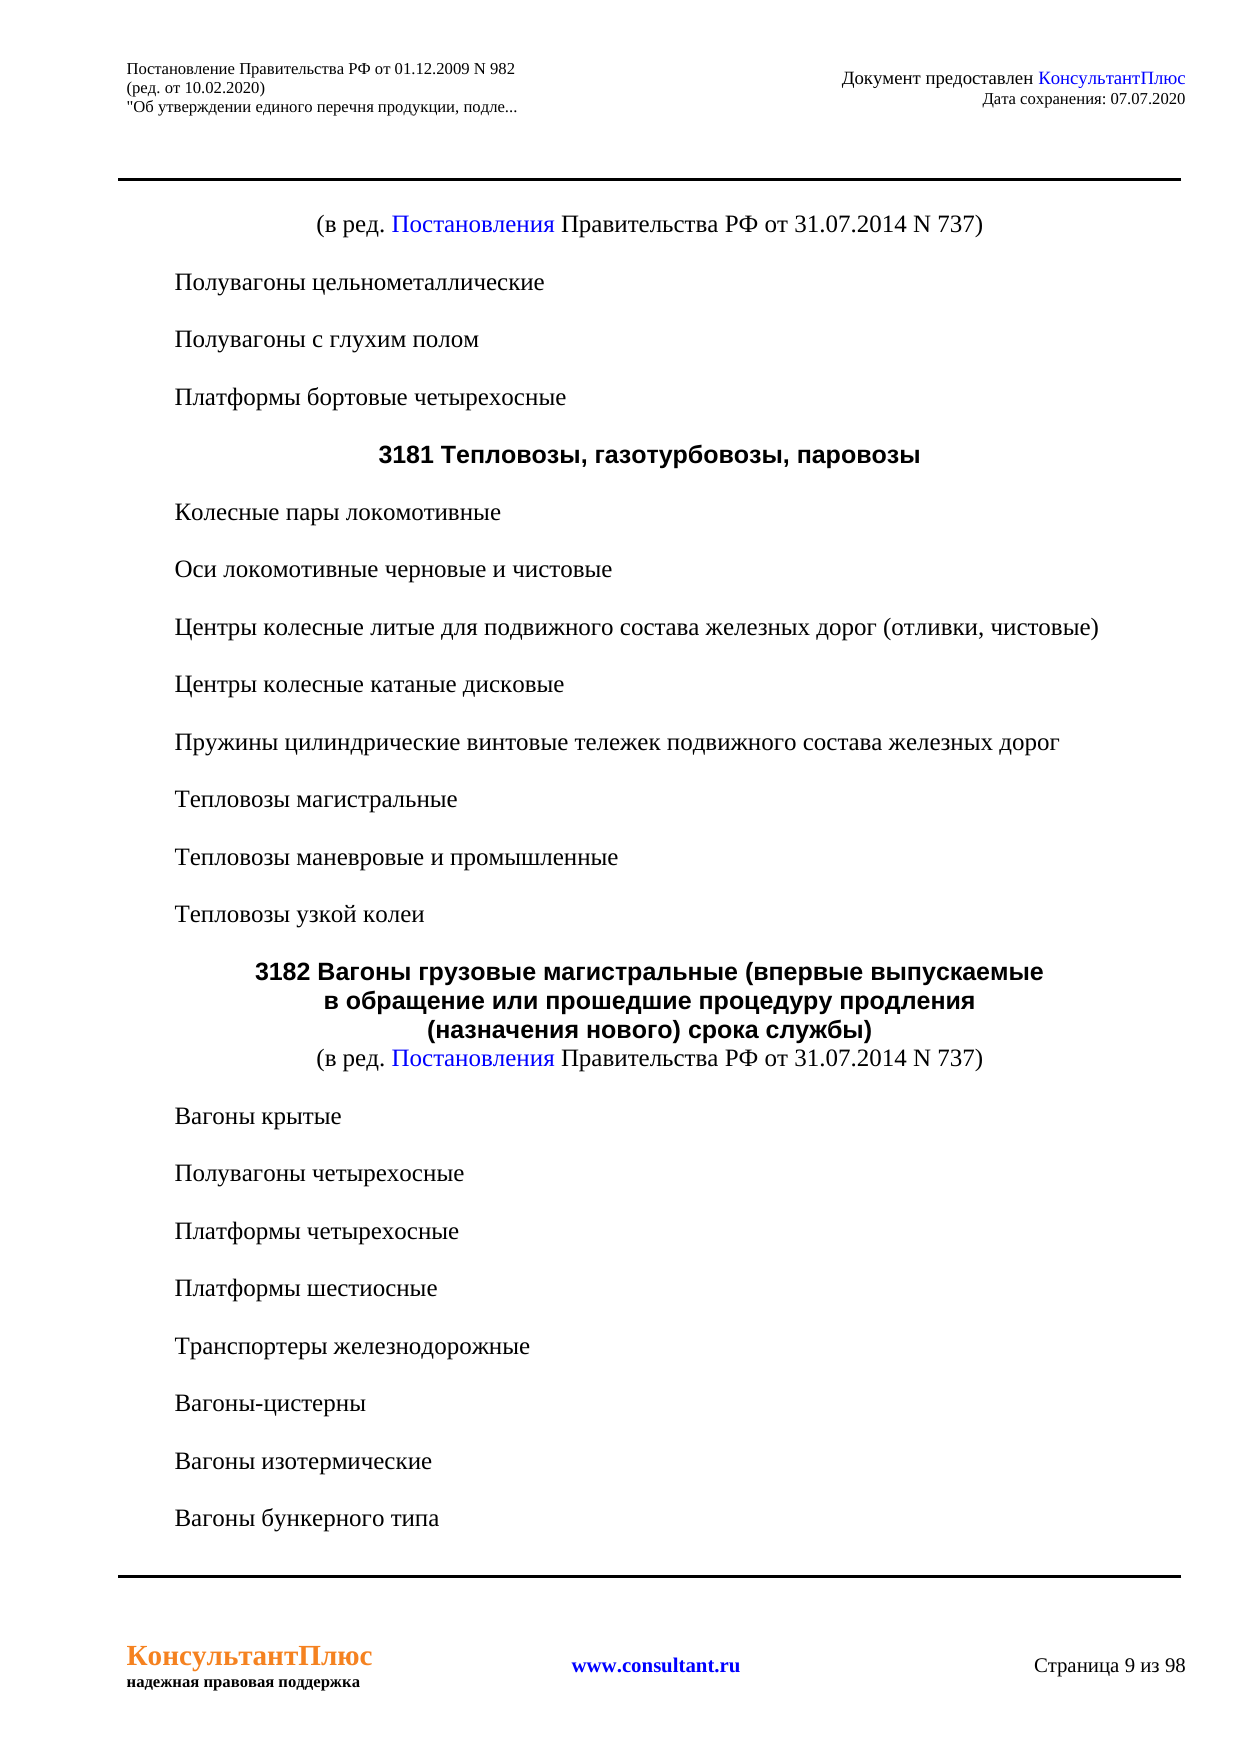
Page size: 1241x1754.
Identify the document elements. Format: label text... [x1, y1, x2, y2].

text Пружины цилиндрические винтовые тележек подвижного состава железных дорог [118, 727, 1181, 756]
text (в ред. Постановления Правительства РФ от 31.07.2014 N 737) [118, 1043, 1181, 1072]
text Вагоны крытые [118, 1101, 1181, 1129]
text Тепловозы маневровые и промышленные [118, 842, 1181, 871]
title в обращение или прошедшие процедуру продления [118, 986, 1181, 1014]
text Тепловозы узкой колеи [118, 899, 1181, 928]
text Вагоны бункерного типа [118, 1503, 1181, 1532]
text Колесные пары локомотивные [118, 497, 1181, 526]
title (назначения нового) срока службы) [118, 1014, 1181, 1043]
text Полувагоны цельнометаллические [118, 267, 1181, 296]
text Тепловозы магистральные [118, 784, 1181, 813]
text Центры колесные литые для подвижного состава железных дорог (отливки, чистовые) [118, 612, 1181, 641]
title 3181 Тепловозы, газотурбовозы, паровозы [118, 439, 1181, 468]
text Полувагоны с глухим полом [118, 324, 1181, 353]
text Вагоны изотермические [118, 1446, 1181, 1474]
text Центры колесные катаные дисковые [118, 669, 1181, 698]
text Платформы шестиосные [118, 1273, 1181, 1302]
text (в ред. Постановления Правительства РФ от 31.07.2014 N 737) [118, 209, 1181, 238]
text Транспортеры железнодорожные [118, 1331, 1181, 1359]
title 3182 Вагоны грузовые магистральные (впервые выпускаемые [118, 957, 1181, 986]
text Полувагоны четырехосные [118, 1158, 1181, 1187]
text Платформы бортовые четырехосные [118, 382, 1181, 411]
text Платформы четырехосные [118, 1216, 1181, 1244]
text Вагоны-цистерны [118, 1388, 1181, 1417]
text Оси локомотивные черновые и чистовые [118, 554, 1181, 583]
